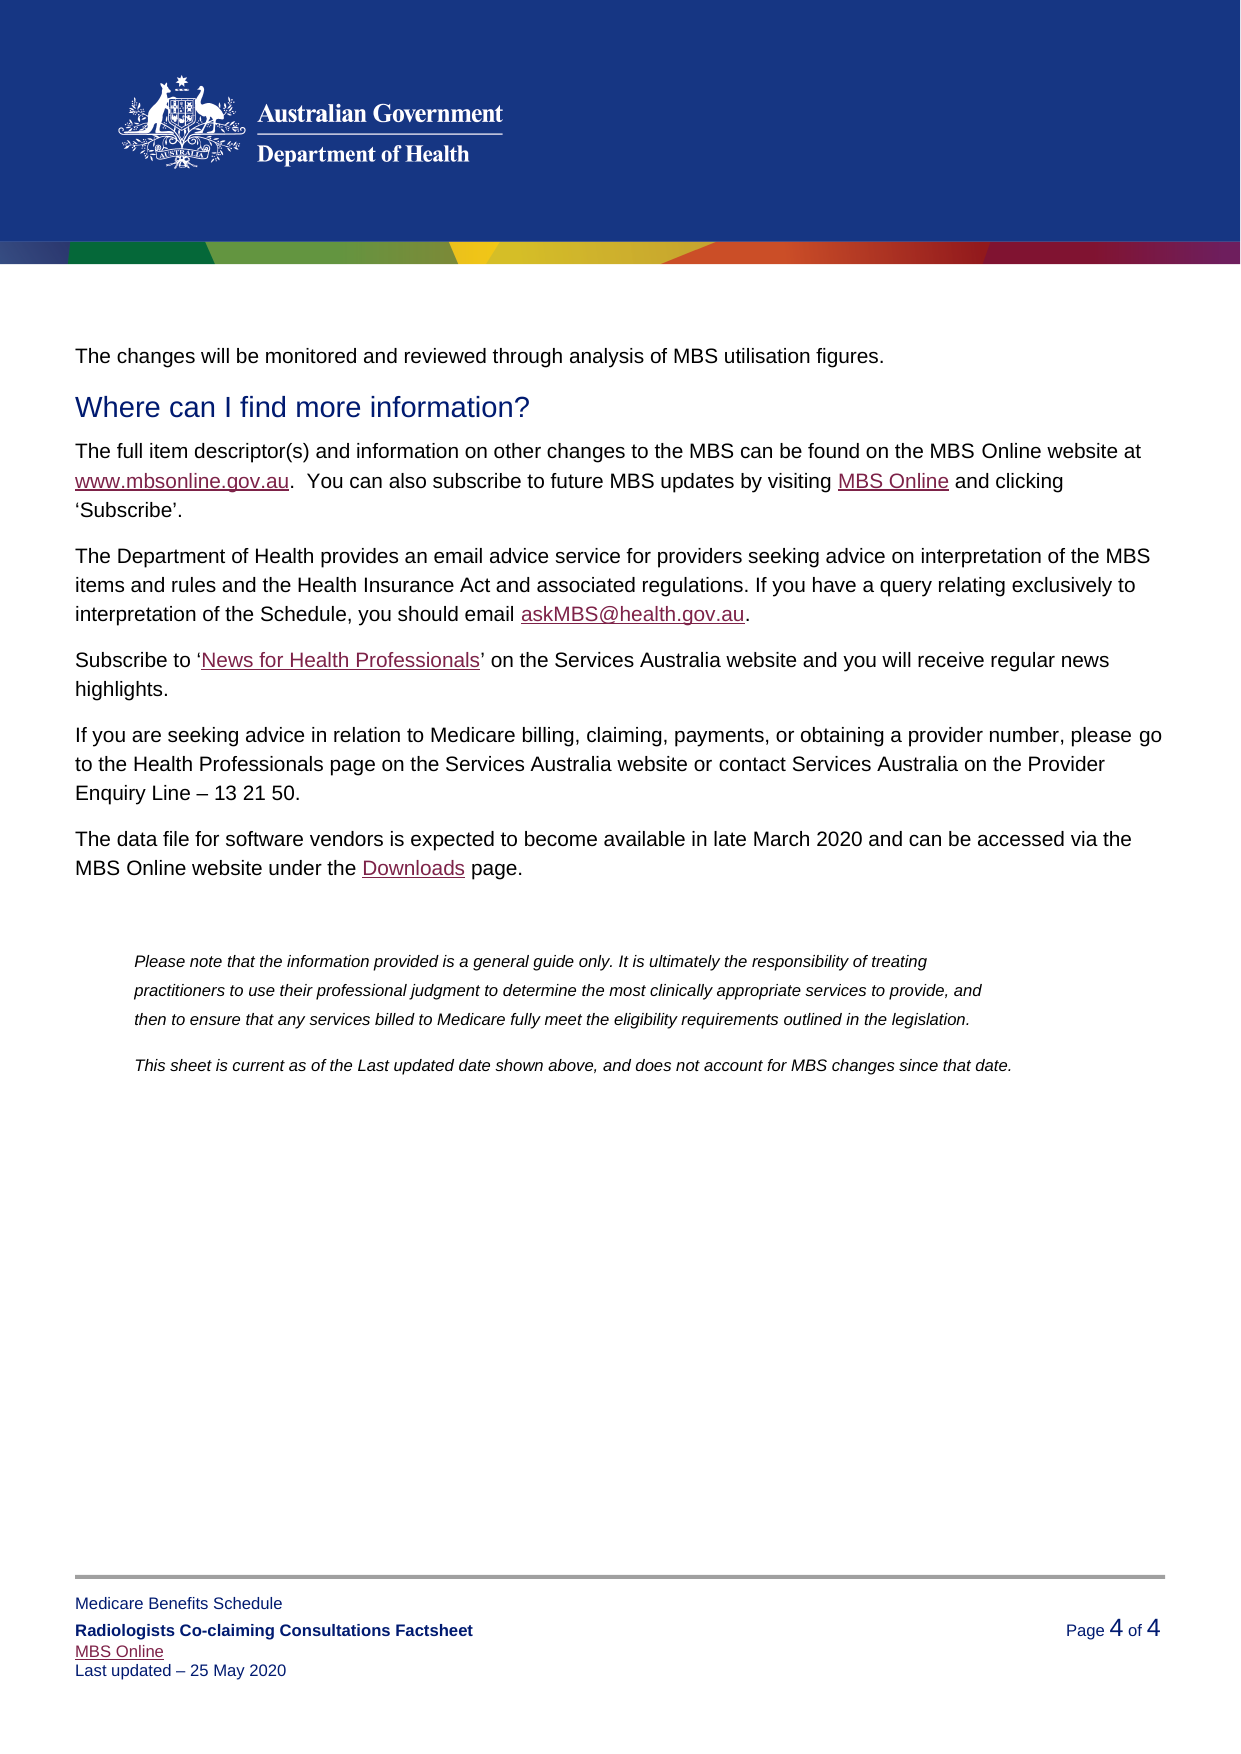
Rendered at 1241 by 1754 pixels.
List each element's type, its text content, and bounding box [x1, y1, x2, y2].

text This sheet is current as of the Last updated date shown above, and does not account for MBS changes since that date. [134, 1048, 1020, 1077]
text The changes will be monitored and reviewed through analysis of MBS utilisation figures. [75, 340, 1165, 369]
text Please note that the information provided is a general guide only. It is ultimately the responsibility of treating practitioners to use their professional judgment to determine the most clinically appropriate services to provide, and then to ensure that any services billed to Medicare fully meet the eligibility requirements outlined in the legislation. [134, 944, 1020, 1031]
text The full item descriptor(s) and information on other changes to the MBS can be found on the MBS Online website at www.mbsonline.gov.au. You can also subscribe to future MBS updates by visiting MBS Online and clicking ‘Subscribe’. [75, 436, 1165, 523]
text Subscribe to ‘News for Health Professionals’ on the Services Australia website and you will receive regular news highlights. [75, 644, 1165, 702]
text If you are seeking advice in relation to Medicare billing, claiming, payments, or obtaining a provider number, please go to the Health Professionals page on the Services Australia website or contact Services Australia on the Provider Enquiry Line – 13 21 50. [75, 719, 1165, 806]
subtitle Where can I find more information? [75, 394, 1165, 423]
picture [0, 0, 1241, 265]
text The data file for software vendors is expected to become available in late March 2020 and can be accessed via the MBS Online website under the Downloads page. [75, 823, 1165, 881]
text The Department of Health provides an email advice service for providers seeking advice on interpretation of the MBS items and rules and the Health Insurance Act and associated regulations. If you have a query relating exclusively to interpretation of the Schedule, you should email askMBS@health.gov.au. [75, 540, 1165, 627]
